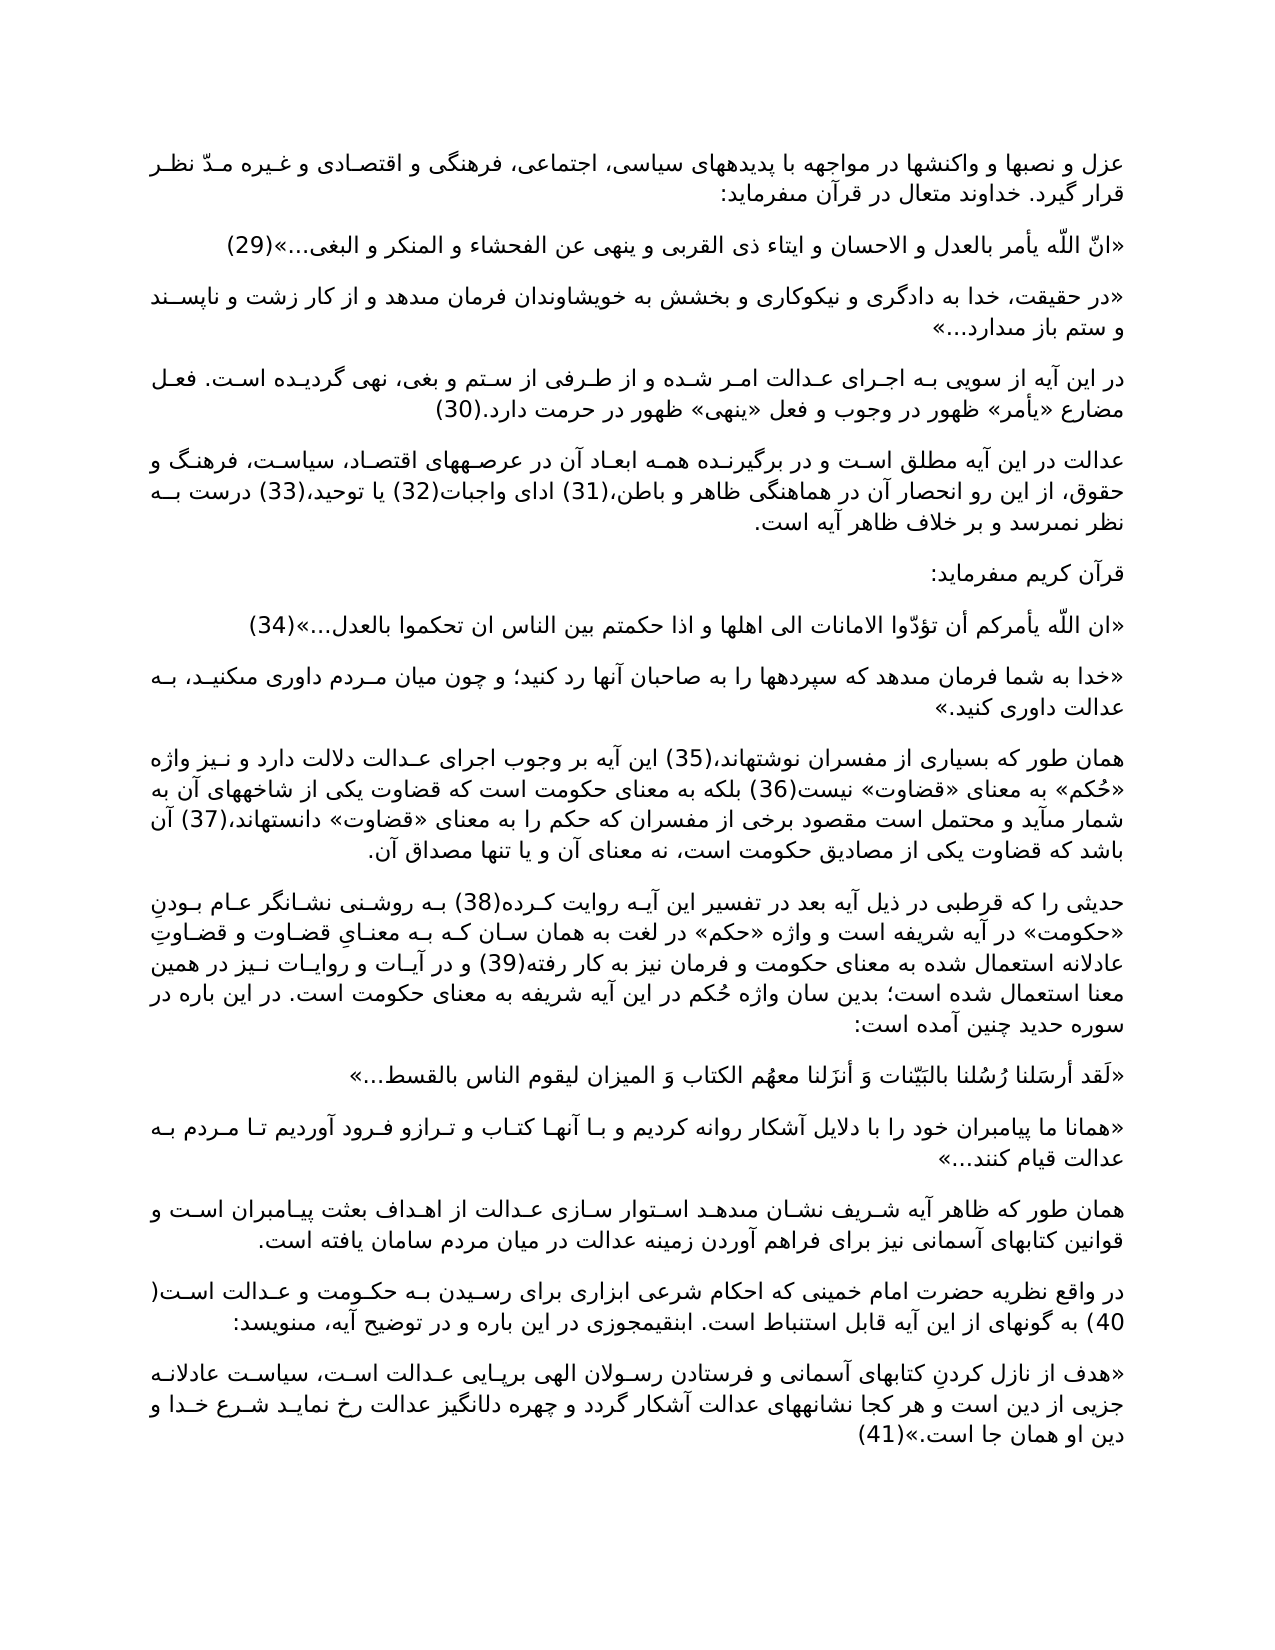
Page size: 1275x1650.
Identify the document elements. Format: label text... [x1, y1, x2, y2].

text «در حقيقت، خدا به دادگرى و نيكوكارى و بخشش به خويشاوندان فرمان مى‏دهد و از كار زشت و ناپسند و ستم باز مى‏دارد...» [150, 283, 1125, 341]
text همان طور كه بسيارى از مفسران نوشته‏اند،(35) اين آيه بر وجوب اجراى عدالت دلالت دارد و نيز واژه «حُكم» به معناى «قضاوت» نيست(36) بلكه به معناى حكومت است كه قضاوت يكى از شاخه‏هاى آن به شمار مى‏آيد و محتمل است مقصود برخى از مفسران كه حكم را به معناى «قضاوت» دانسته‏اند،(37) آن باشد كه قضاوت يكى از مصاديق حكومت است، نه معناى آن و يا تنها مصداق آن. [150, 745, 1125, 864]
text «ان اللّه يأمركم أن تؤدّوا الامانات الى اهلها و اذا حكمتم بين الناس ان تحكموا بالعدل...»(34) [150, 612, 1125, 638]
text در واقع نظريه حضرت امام خمينى كه احكام شرعى ابزارى براى رسيدن به حكومت و عدالت است(40) به گونه‏اى از اين آيه قابل استنباط است. ابن‏قيم‏جوزى در اين باره و در توضيح آيه، مى‏نويسد: [150, 1278, 1125, 1336]
text قرآن كريم مى‏فرمايد: [150, 560, 1125, 587]
text همان طور كه ظاهر آيه شريف نشان مى‏دهد استوار سازى عدالت از اهداف بعثت پيامبران است و قوانين كتابهاى آسمانى نيز براى فراهم آوردن زمينه عدالت در ميان مردم سامان يافته است. [150, 1196, 1125, 1253]
text «خدا به شما فرمان مى‏دهد كه سپرده‏ها را به صاحبان آنها رد كنيد؛ و چون ميان مردم داورى مى‏كنيد، به عدالت داورى كنيد.» [150, 663, 1125, 721]
text «همانا ما پيامبران خود را با دلايل آشكار روانه كرديم و با آنها كتاب و ترازو فرود آورديم تا مردم به عدالت قيام كنند...» [150, 1114, 1125, 1171]
text حديثى را كه قرطبى در ذيل آيه بعد در تفسير اين آيه روايت كرده(38) به روشنى نشانگر عام بودنِ «حكومت» در آيه شريفه است و واژه «حكم» در لغت به همان سان كه به معناىِ قضاوت و قضاوتِ عادلانه استعمال شده به معناى حكومت و فرمان نيز به كار رفته(39) و در آيات و روايات نيز در همين معنا استعمال شده است؛ بدين سان واژه حُكم در اين آيه شريفه به معناى حكومت است. در اين باره در سوره حديد چنين آمده است: [150, 889, 1125, 1038]
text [150, 150, 1125, 207]
text «لَقد أرسَلنا رُسُلنا بالبَيّنات وَ أنزَلنا معهُم الكتاب وَ الميزان ليقوم الناس بالقسط...» [150, 1063, 1125, 1089]
text در اين آيه از سويى به اجراى عدالت امر شده و از طرفى از ستم و بغى، نهى گرديده است. فعل مضارع «يأمر» ظهور در وجوب و فعل «ينهى» ظهور در حرمت دارد.(30) [150, 366, 1125, 423]
text عدالت در اين آيه مطلق است و در برگيرنده همه ابعاد آن در عرصه‏هاى اقتصاد، سياست، فرهنگ و حقوق، از اين رو انحصار آن در هماهنگى ظاهر و باطن،(31) اداى واجبات(32) يا توحيد،(33) درست به نظر نمى‏رسد و بر خلاف ظاهر آيه است. [150, 448, 1125, 536]
text «هدف از نازل كردنِ كتابهاى آسمانى و فرستادن رسولان الهى برپايى عدالت است، سياست عادلانه جزيى از دين است و هر كجا نشانه‏هاى عدالت آشكار گردد و چهره دل‏انگيز عدالت رخ نمايد شرع خدا و دين او همان جا است.»(41) [150, 1360, 1125, 1448]
text «انّ اللّه يأمر بالعدل و الاحسان و ايتاء ذى القربى و ينهى عن الفحشاء و المنكر و البغى...»(29) [150, 232, 1125, 259]
